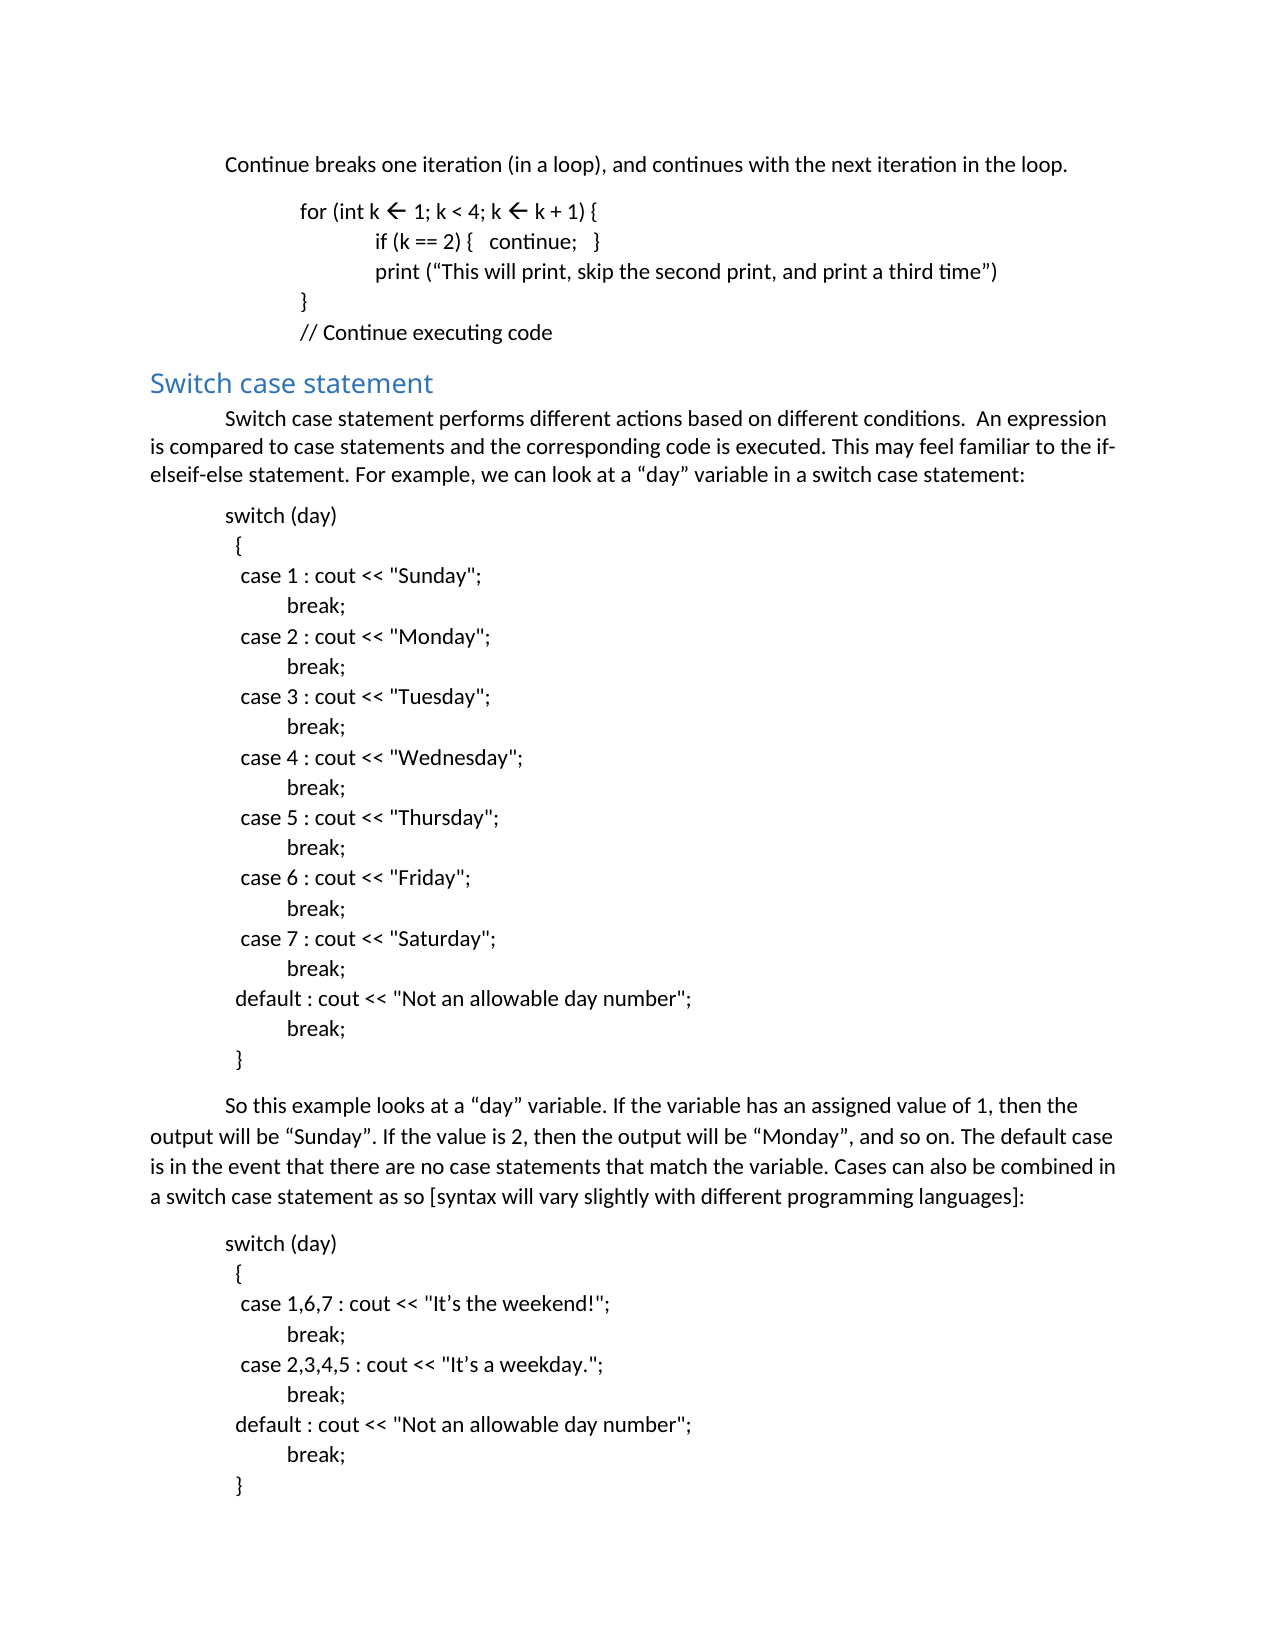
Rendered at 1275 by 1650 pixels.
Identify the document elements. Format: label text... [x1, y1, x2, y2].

text break; [225, 954, 1125, 982]
text case 1 : cout << "Sunday"; [225, 561, 1125, 589]
text break; [225, 712, 1125, 740]
text for (int k 1; k < 4; k k + 1) { [150, 197, 1125, 225]
text case 2 : cout << "Monday"; [225, 622, 1125, 650]
text break; [225, 1441, 1125, 1468]
text case 2,3,4,5 : cout << "It’s a weekday."; [225, 1350, 1125, 1378]
text // Continue executing code [150, 318, 1125, 346]
text break; [225, 1014, 1125, 1042]
text break; [225, 833, 1125, 861]
text break; [225, 652, 1125, 680]
text switch (day) [225, 1229, 1125, 1257]
text if (k == 2) { continue; } [150, 227, 1125, 255]
text case 1,6,7 : cout << "It’s the weekend!"; [225, 1289, 1125, 1317]
text case 5 : cout << "Thursday"; [225, 803, 1125, 831]
text Continue breaks one iteration (in a loop), and continues with the next iteration in the loop. [150, 150, 1125, 178]
text { [225, 1259, 1125, 1287]
text case 4 : cout << "Wednesday"; [225, 743, 1125, 771]
text switch (day) [225, 501, 1125, 529]
text print (“This will print, skip the second print, and print a third time”) [150, 257, 1125, 285]
text } [225, 1471, 1125, 1499]
text break; [225, 1380, 1125, 1408]
text break; [225, 592, 1125, 619]
text break; [225, 1320, 1125, 1348]
text case 6 : cout << "Friday"; [225, 863, 1125, 891]
text default : cout << "Not an allowable day number"; [225, 984, 1125, 1012]
text So this example looks at a “day” variable. If the variable has an assigned value of 1, then the output will be “Sunday”. If the value is 2, then the output will be “Monday”, and so on. The default case is in the event that there are no case statements that match the variable. Cases can also be combined in a switch case statement as so [syntax will vary slightly with different programming languages]: [150, 1092, 1125, 1210]
text case 7 : cout << "Saturday"; [225, 924, 1125, 952]
text } [225, 1045, 1125, 1073]
text { [225, 531, 1125, 559]
text case 3 : cout << "Tuesday"; [225, 682, 1125, 710]
text Switch case statement performs different actions based on different conditions. An expression is compared to case statements and the corresponding code is executed. This may feel familiar to the if-elseif-else statement. For example, we can look at a “day” variable in a switch case statement: [150, 404, 1125, 488]
text default : cout << "Not an allowable day number"; [225, 1410, 1125, 1438]
text break; [225, 773, 1125, 801]
text } [150, 287, 1125, 316]
text break; [225, 894, 1125, 922]
subtitle Switch case statement [150, 364, 1125, 401]
